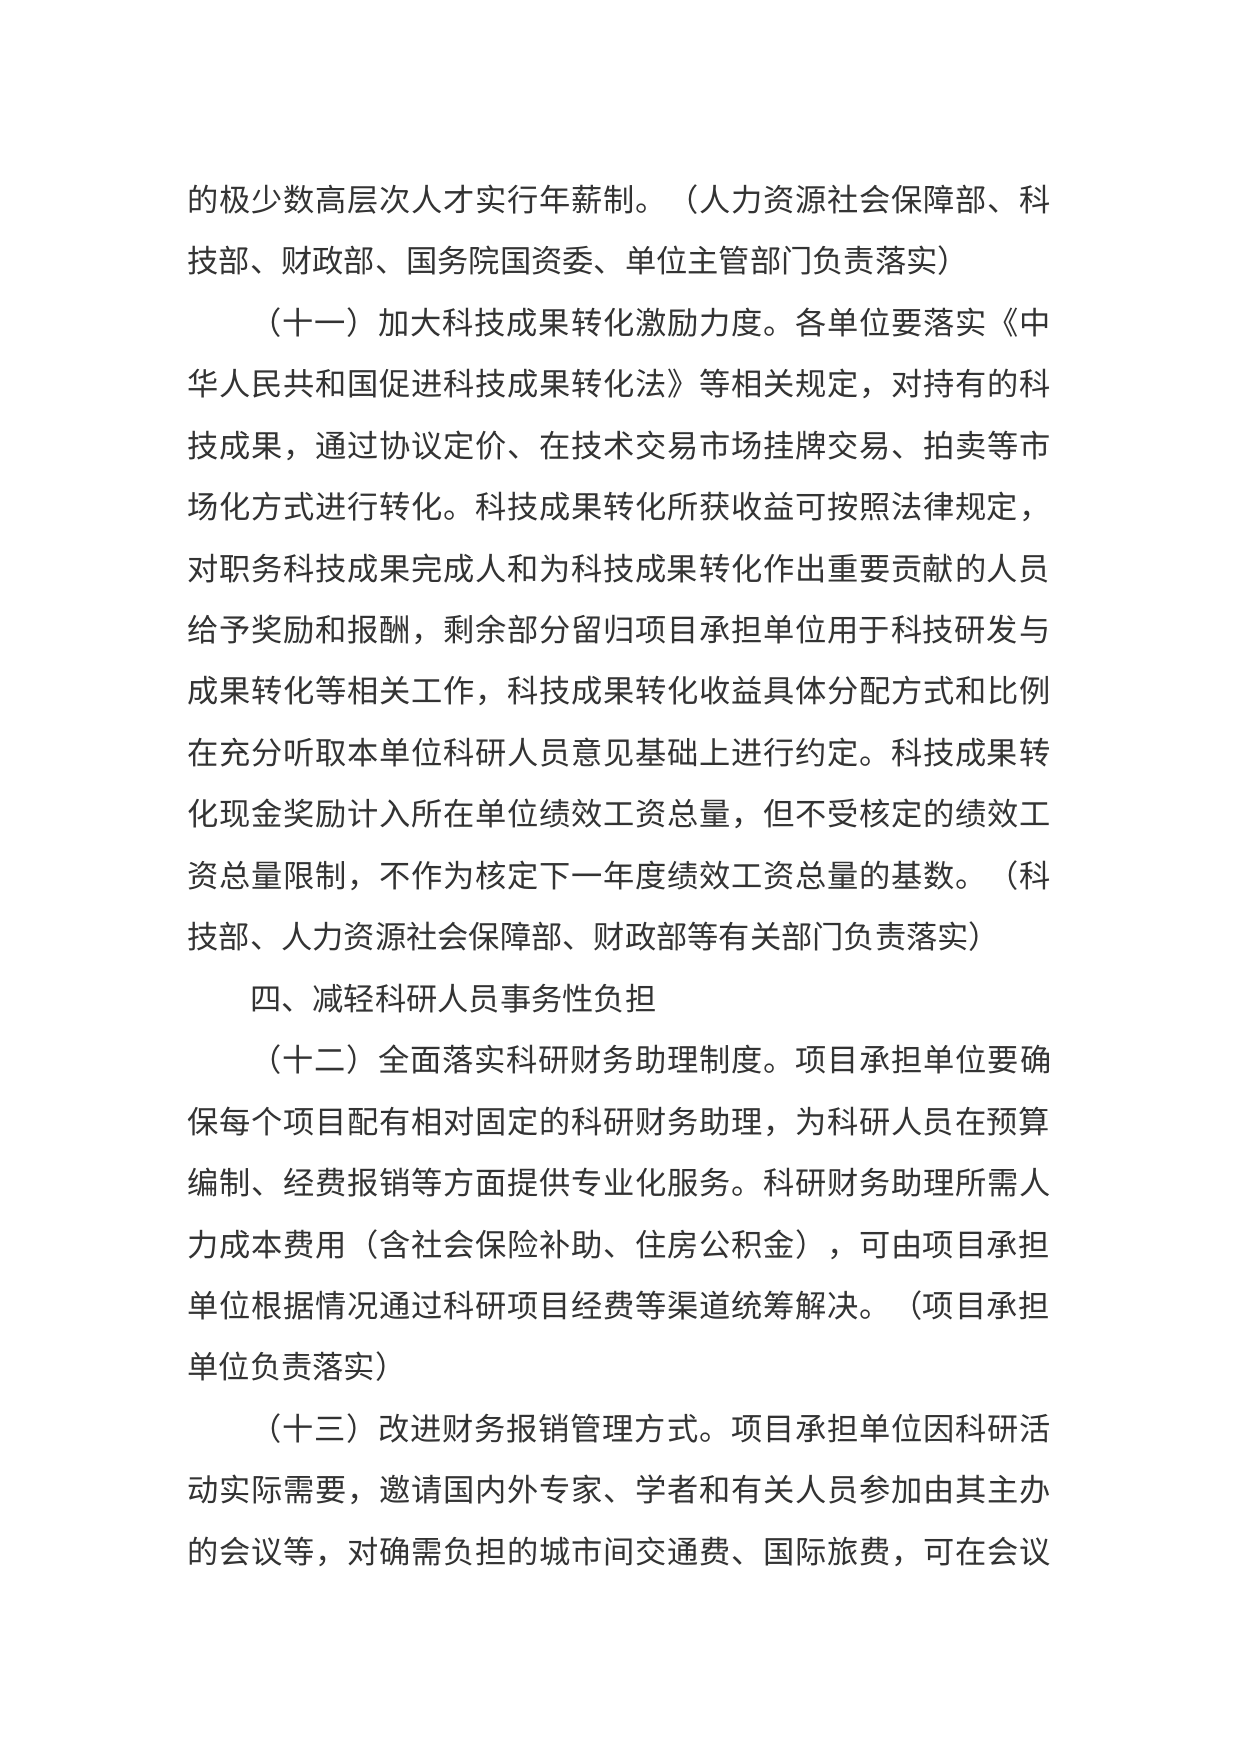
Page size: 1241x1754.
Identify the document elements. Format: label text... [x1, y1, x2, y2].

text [187, 162, 1053, 285]
text （十一）加大科技成果转化激励力度。各单位要落实《中华人民共和国促进科技成果转化法》等相关规定，对持有的科技成果，通过协议定价、在技术交易市场挂牌交易、拍卖等市场化方式进行转化。科技成果转化所获收益可按照法律规定，对职务科技成果完成人和为科技成果转化作出重要贡献的人员给予奖励和报酬，剩余部分留归项目承担单位用于科技研发与成果转化等相关工作，科技成果转化收益具体分配方式和比例在充分听取本单位科研人员意见基础上进行约定。科技成果转化现金奖励计入所在单位绩效工资总量，但不受核定的绩效工资总量限制，不作为核定下一年度绩效工资总量的基数。（科技部、人力资源社会保障部、财政部等有关部门负责落实） [187, 285, 1053, 961]
text 四、减轻科研人员事务性负担 [187, 961, 1053, 1022]
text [187, 1391, 1053, 1576]
text （十二）全面落实科研财务助理制度。项目承担单位要确保每个项目配有相对固定的科研财务助理，为科研人员在预算编制、经费报销等方面提供专业化服务。科研财务助理所需人力成本费用（含社会保险补助、住房公积金），可由项目承担单位根据情况通过科研项目经费等渠道统筹解决。（项目承担单位负责落实） [187, 1022, 1053, 1391]
